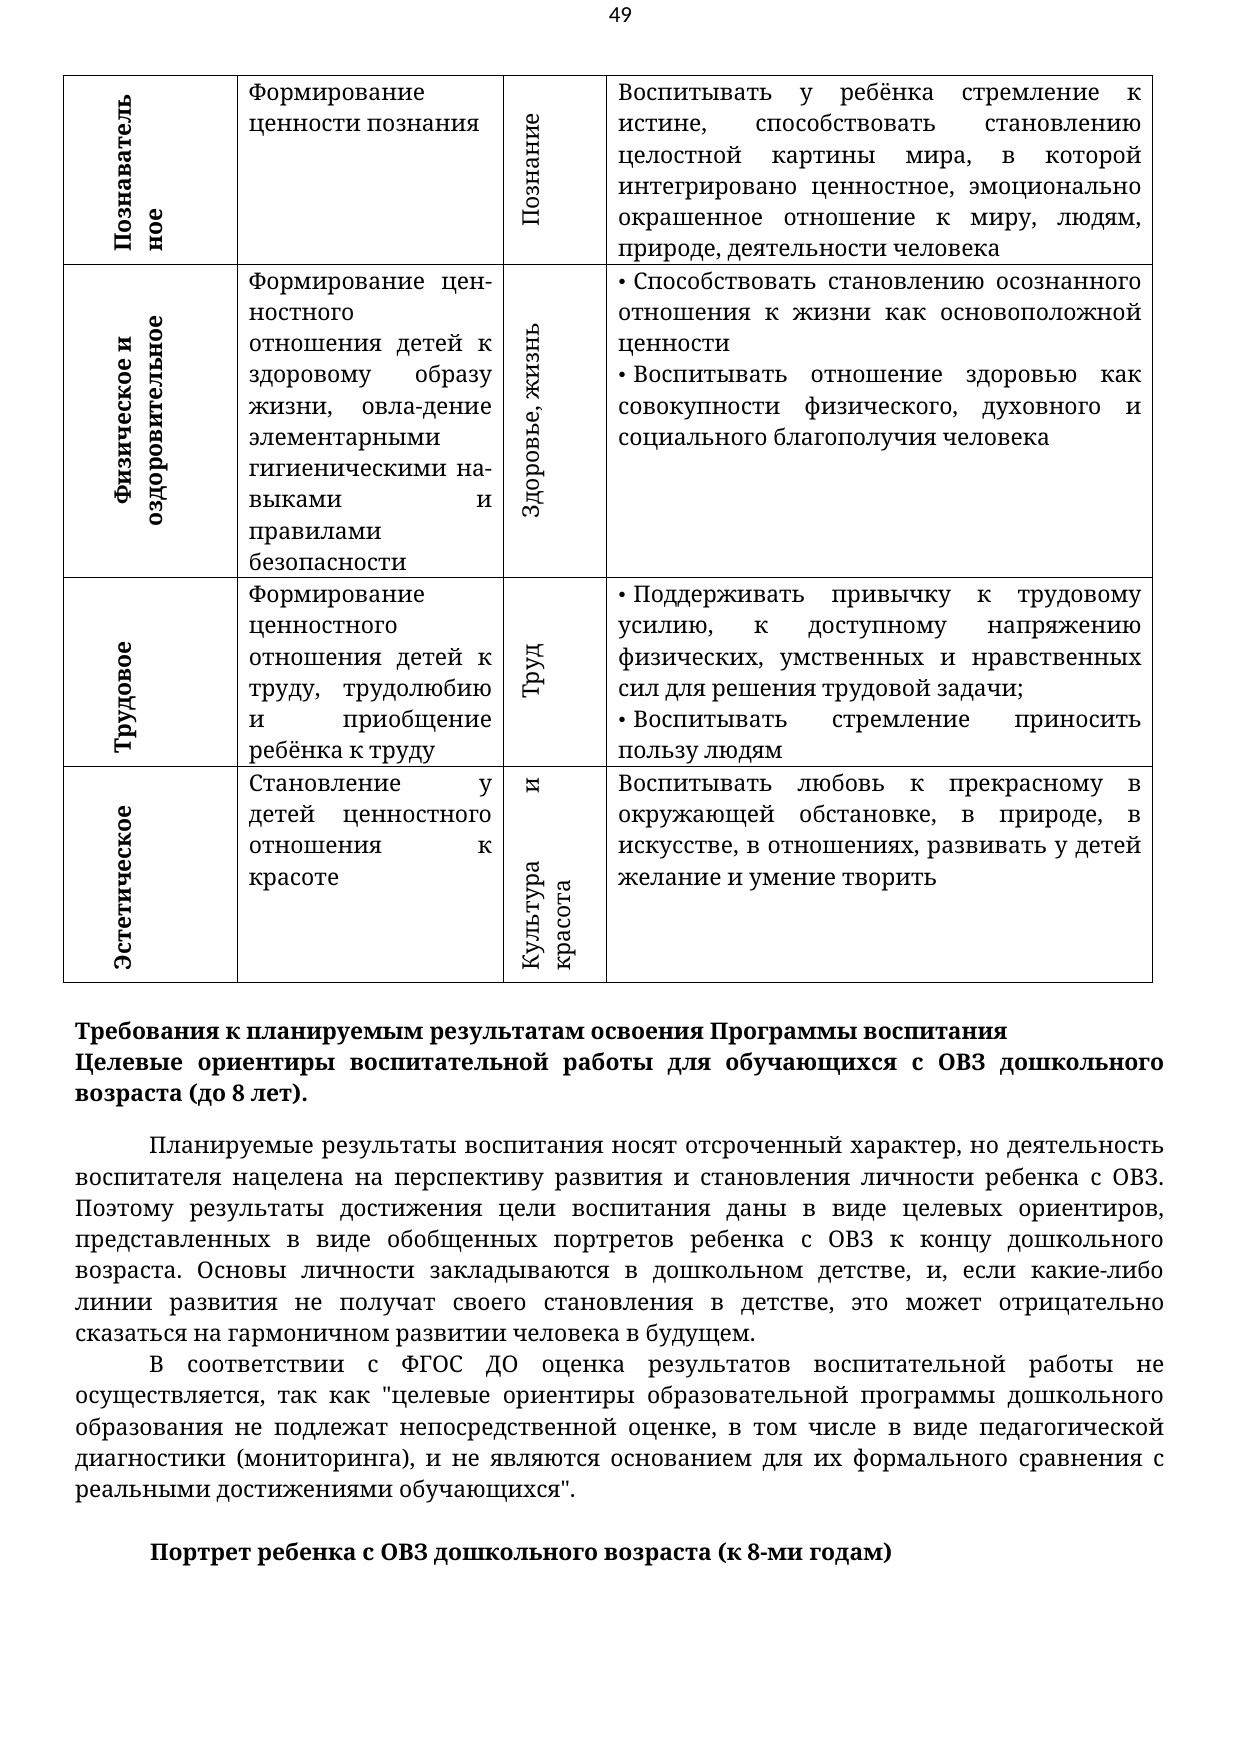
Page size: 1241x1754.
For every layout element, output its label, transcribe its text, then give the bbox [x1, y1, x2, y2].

table_cell Способствовать становлению осознанного отношения к жизни как основоположной ценности Воспитывать отношение здоровью как совокупности физического, духовного и социального благополучия человека [607, 265, 1152, 577]
table_cell Становление у детей ценностного отношения к красоте [238, 767, 503, 982]
table_cell Физическое и оздоровительное [64, 265, 237, 577]
table_cell Труд [504, 578, 606, 766]
table_cell Воспитывать любовь к прекрасному в окружающей обстановке, в природе, в искусстве, в отношениях, развивать у детей желание и умение творить [607, 767, 1152, 982]
table_cell Трудовое [64, 578, 237, 766]
table_cell Воспитывать у ребёнка стремление к истине, способствовать становлению целостной картины мира, в которой интегрировано ценностное, эмоционально окрашенное отношение к миру, людям, природе, деятельности человека [607, 76, 1152, 263]
text Портрет ребенка с ОВЗ дошкольного возраста (к 8-ми годам) [75, 1535, 1165, 1567]
table_cell Формирование ценностного отношения детей к труду, трудолюбию и приобщение ребёнка к труду [238, 578, 503, 766]
table_cell Формирование ценности познания [238, 76, 503, 263]
text Целевые ориентиры воспитательной работы для обучающихся с ОВЗ дошкольного возраста (до 8 лет). [75, 1046, 1165, 1108]
text Планируемые результаты воспитания носят отсроченный характер, но деятельность воспитателя нацелена на перспективу развития и становления личности ребенка с ОВЗ. Поэтому результаты достижения цели воспитания даны в виде целевых ориентиров, представленных в виде обобщенных портретов ребенка с ОВЗ к концу дошкольного возраста. Основы личности закладываются в дошкольном детстве, и, если какие-либо линии развития не получат своего становления в детстве, это может отрицательно сказаться на гармоничном развитии человека в будущем. [75, 1129, 1165, 1348]
text В соответствии с ФГОС ДО оценка результатов воспитательной работы не осуществляется, так как "целевые ориентиры образовательной программы дошкольного образования не подлежат непосредственной оценке, в том числе в виде педагогической диагностики (мониторинга), и не являются основанием для их формального сравнения с реальными достижениями обучающихся". [75, 1348, 1165, 1504]
table_cell Здоровье, жизнь [504, 265, 606, 577]
table_cell Познавательное [64, 76, 237, 263]
table_cell Эстетическое [64, 767, 237, 982]
table_cell Культура и красота [504, 767, 606, 982]
table_cell Поддерживать привычку к трудовому усилию, к доступному напряжению физических, умственных и нравственных сил для решения трудовой задачи; Воспитывать стремление приносить пользу людям [607, 578, 1152, 766]
text Требования к планируемым результатам освоения Программы воспитания [75, 1014, 1165, 1046]
table_cell Познание [504, 76, 606, 263]
table_cell Формирование цен-ностного отношения детей к здоровому образу жизни, овла-дение элементарными гигиеническими на-выками и правилами безопасности [238, 265, 503, 577]
